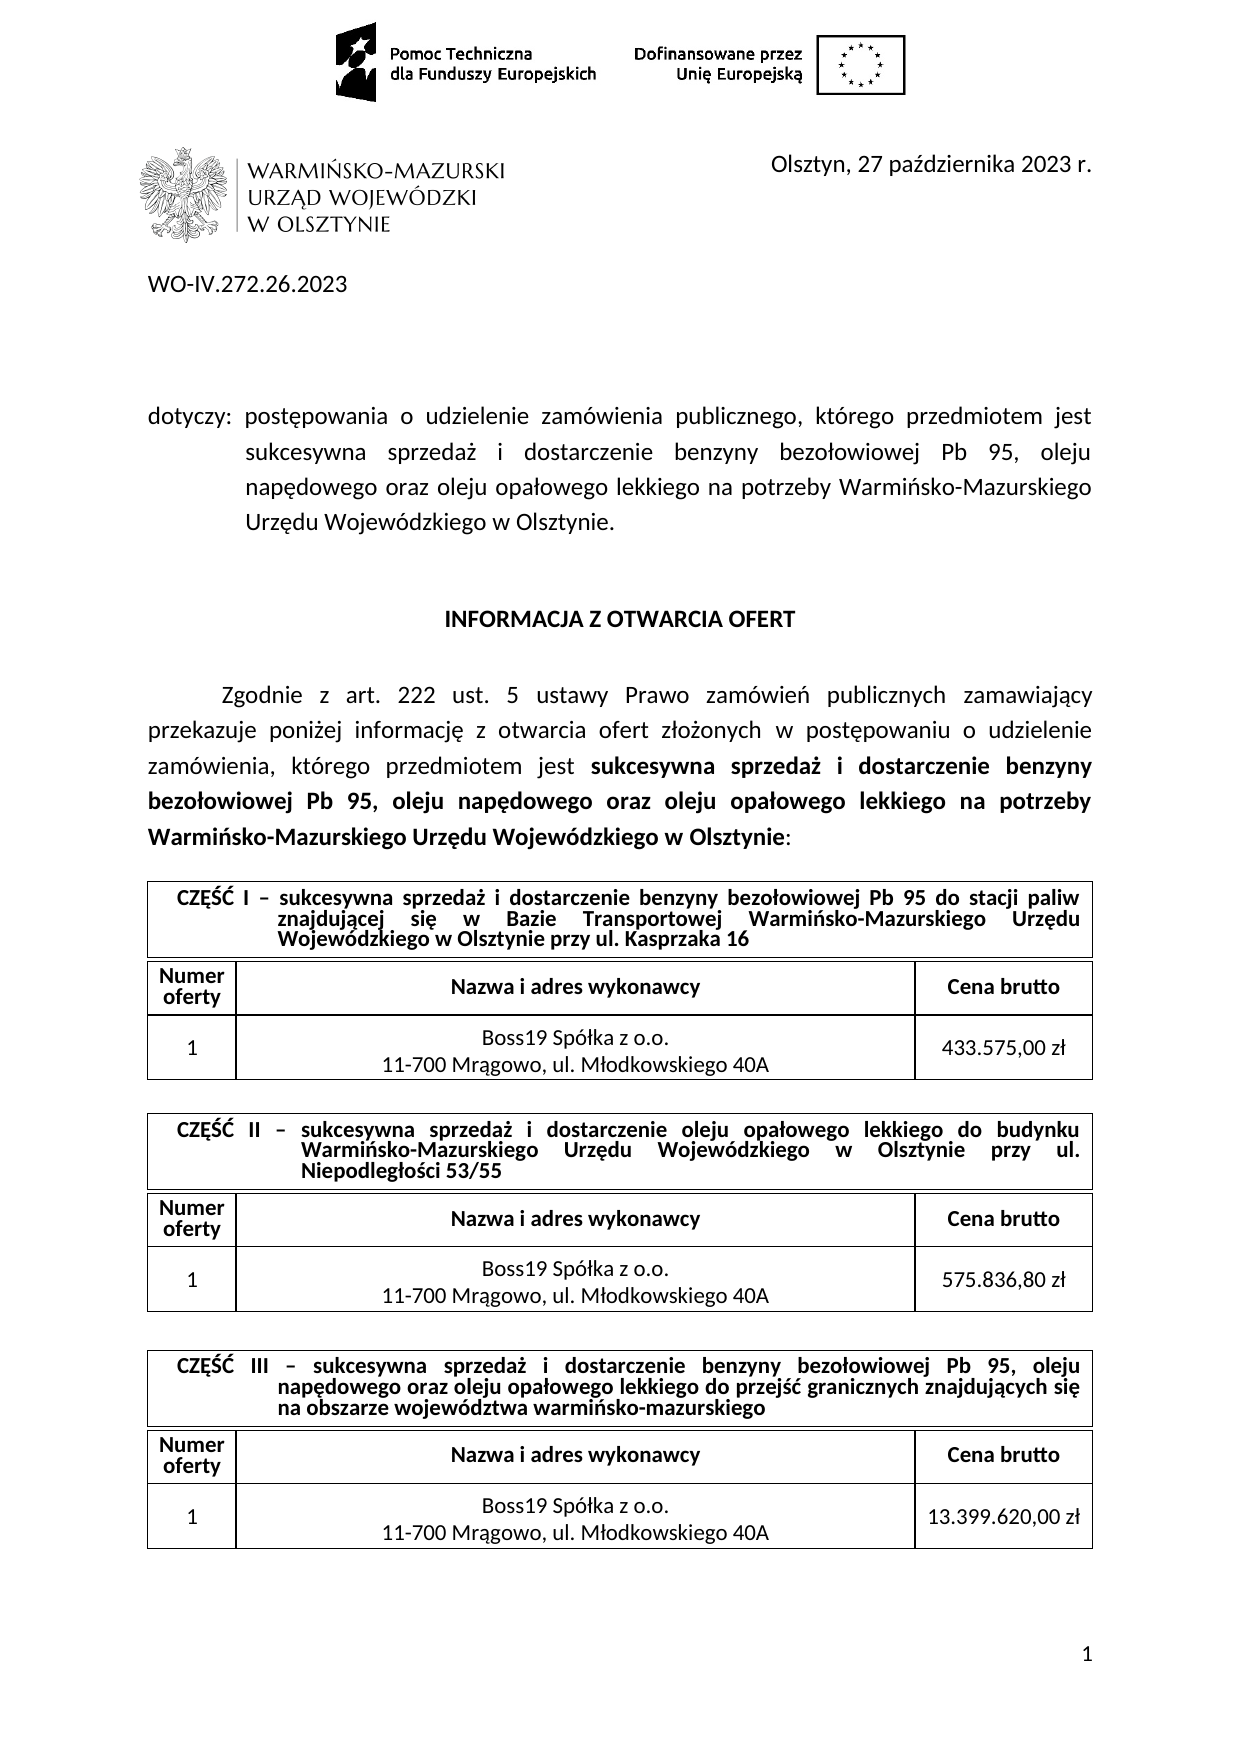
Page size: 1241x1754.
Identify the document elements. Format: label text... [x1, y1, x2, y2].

table_header Numer oferty [148, 1194, 235, 1246]
table_cell Boss19 Spółka z o.o. 11-700 Mrągowo, ul. Młodkowskiego 40A [237, 1484, 914, 1548]
picture [316, 2, 924, 122]
table_cell 1 [148, 1247, 235, 1311]
table_header CZĘŚĆ II – sukcesywna sprzedaż i dostarczenie oleju opałowego lekkiego do budynku Warmińsko-Mazurskiego Urzędu Wojewódzkiego w Olsztynie przy ul. Niepodległości 53/55 [148, 1114, 1092, 1189]
table_header Cena brutto [916, 962, 1092, 1014]
text Zgodnie z art. 222 ust. 5 ustawy Prawo zamówień publicznych zamawiający przekazuje poniżej informację z otwarcia ofert złożonych w postępowaniu o udzielenie zamówienia, którego przedmiotem jest sukcesywna sprzedaż i dostarczenie benzyny bezołowiowej Pb 95, oleju napędowego oraz oleju opałowego lekkiego na potrzeby Warmińsko-Mazurskiego Urzędu Wojewódzkiego w Olsztynie: [148, 674, 1092, 851]
table_cell 1 [148, 1016, 235, 1079]
table_header CZĘŚĆ I – sukcesywna sprzedaż i dostarczenie benzyny bezołowiowej Pb 95 do stacji paliw znajdującej się w Bazie Transportowej Warmińsko-Mazurskiego Urzędu Wojewódzkiego w Olsztynie przy ul. Kasprzaka 16 [148, 882, 1092, 957]
table_cell Boss19 Spółka z o.o. 11-700 Mrągowo, ul. Młodkowskiego 40A [237, 1016, 914, 1079]
table_cell 575.836,80 zł [916, 1247, 1092, 1311]
table_cell 13.399.620,00 zł [916, 1484, 1092, 1548]
table_header Numer oferty [148, 1431, 235, 1483]
table_cell 433.575,00 zł [916, 1016, 1092, 1079]
table_header Numer oferty [148, 962, 235, 1014]
table_header Nazwa i adres wykonawcy [237, 1431, 914, 1483]
table_header Nazwa i adres wykonawcy [237, 962, 914, 1014]
table_cell Boss19 Spółka z o.o. 11-700 Mrągowo, ul. Młodkowskiego 40A [237, 1247, 914, 1311]
text dotyczy: postępowania o udzielenie zamówienia publicznego, którego przedmiotem jest sukcesywna sprzedaż i dostarczenie benzyny bezołowiowej Pb 95, oleju napędowego oraz oleju opałowego lekkiego na potrzeby Warmińsko-Mazurskiego Urzędu Wojewódzkiego w Olsztynie. [148, 395, 1092, 537]
picture [136, 147, 515, 243]
table_header Cena brutto [916, 1431, 1092, 1483]
table_header CZĘŚĆ III – sukcesywna sprzedaż i dostarczenie benzyny bezołowiowej Pb 95, oleju napędowego oraz oleju opałowego lekkiego do przejść granicznych znajdujących się na obszarze województwa warmińsko-mazurskiego [148, 1351, 1092, 1426]
text Olsztyn, 27 października 2023 r. [515, 148, 1092, 178]
table_header Cena brutto [916, 1194, 1092, 1246]
text WO-IV.272.26.2023 [148, 264, 1092, 299]
table_header Nazwa i adres wykonawcy [237, 1194, 914, 1246]
subtitle INFORMACJA Z OTWARCIA OFERT [148, 598, 1092, 633]
table_cell 1 [148, 1484, 235, 1548]
